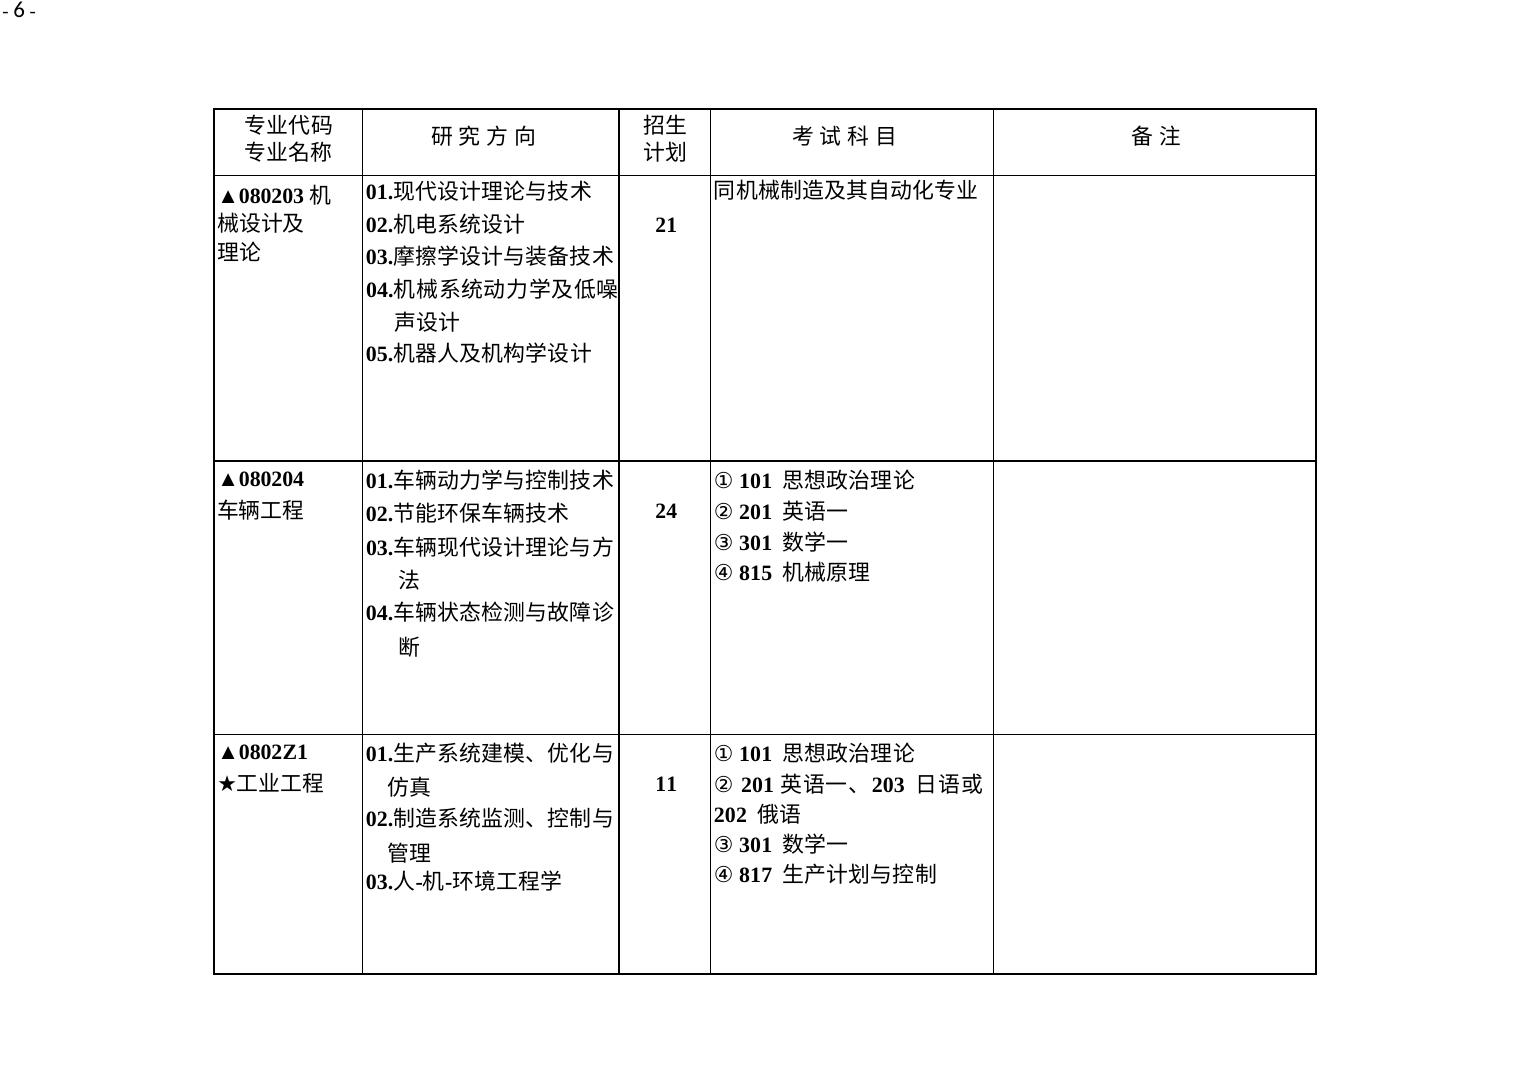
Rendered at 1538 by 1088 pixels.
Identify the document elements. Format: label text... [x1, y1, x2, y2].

table_header 考 试 科 目 [711, 110, 993, 175]
table_cell 24 [620, 462, 710, 733]
table_cell 01.车辆动力学与控制技术 02.节能环保车辆技术 03.车辆现代设计理论与方 法 04.车辆状态检测与故障诊 断 [363, 462, 618, 733]
table_cell ▲080204 车辆工程 [215, 462, 362, 733]
table_cell 同机械制造及其自动化专业 [711, 176, 993, 460]
table_cell 01.生产系统建模、优化与 仿真 02.制造系统监测、控制与 管理 03.人-机-环境工程学 [363, 735, 618, 973]
table_cell ▲080203 机械设计及 理论 [215, 176, 362, 460]
table_cell ① 101 思想政治理论 ② 201 英语一、203 日语或 202 俄语 ③ 301 数学一 ④ 817 生产计划与控制 [711, 735, 993, 973]
table_header 备 注 [994, 110, 1315, 175]
table_cell 21 [620, 176, 710, 460]
table_header 招生 计划 [620, 110, 710, 175]
table_header 研 究 方 向 [363, 110, 618, 175]
table_cell 01.现代设计理论与技术 02.机电系统设计 03.摩擦学设计与装备技术 04.机械系统动力学及低噪 声设计 05.机器人及机构学设计 [363, 176, 618, 460]
table_cell ▲0802Z1 ★工业工程 [215, 735, 362, 973]
table_header 专业代码 专业名称 [215, 110, 362, 175]
table_cell [994, 735, 1315, 973]
table_cell [994, 462, 1315, 733]
table_cell [994, 176, 1315, 460]
table_cell ① 101 思想政治理论 ② 201 英语一 ③ 301 数学一 ④ 815 机械原理 [711, 462, 993, 733]
table_cell 11 [620, 735, 710, 973]
